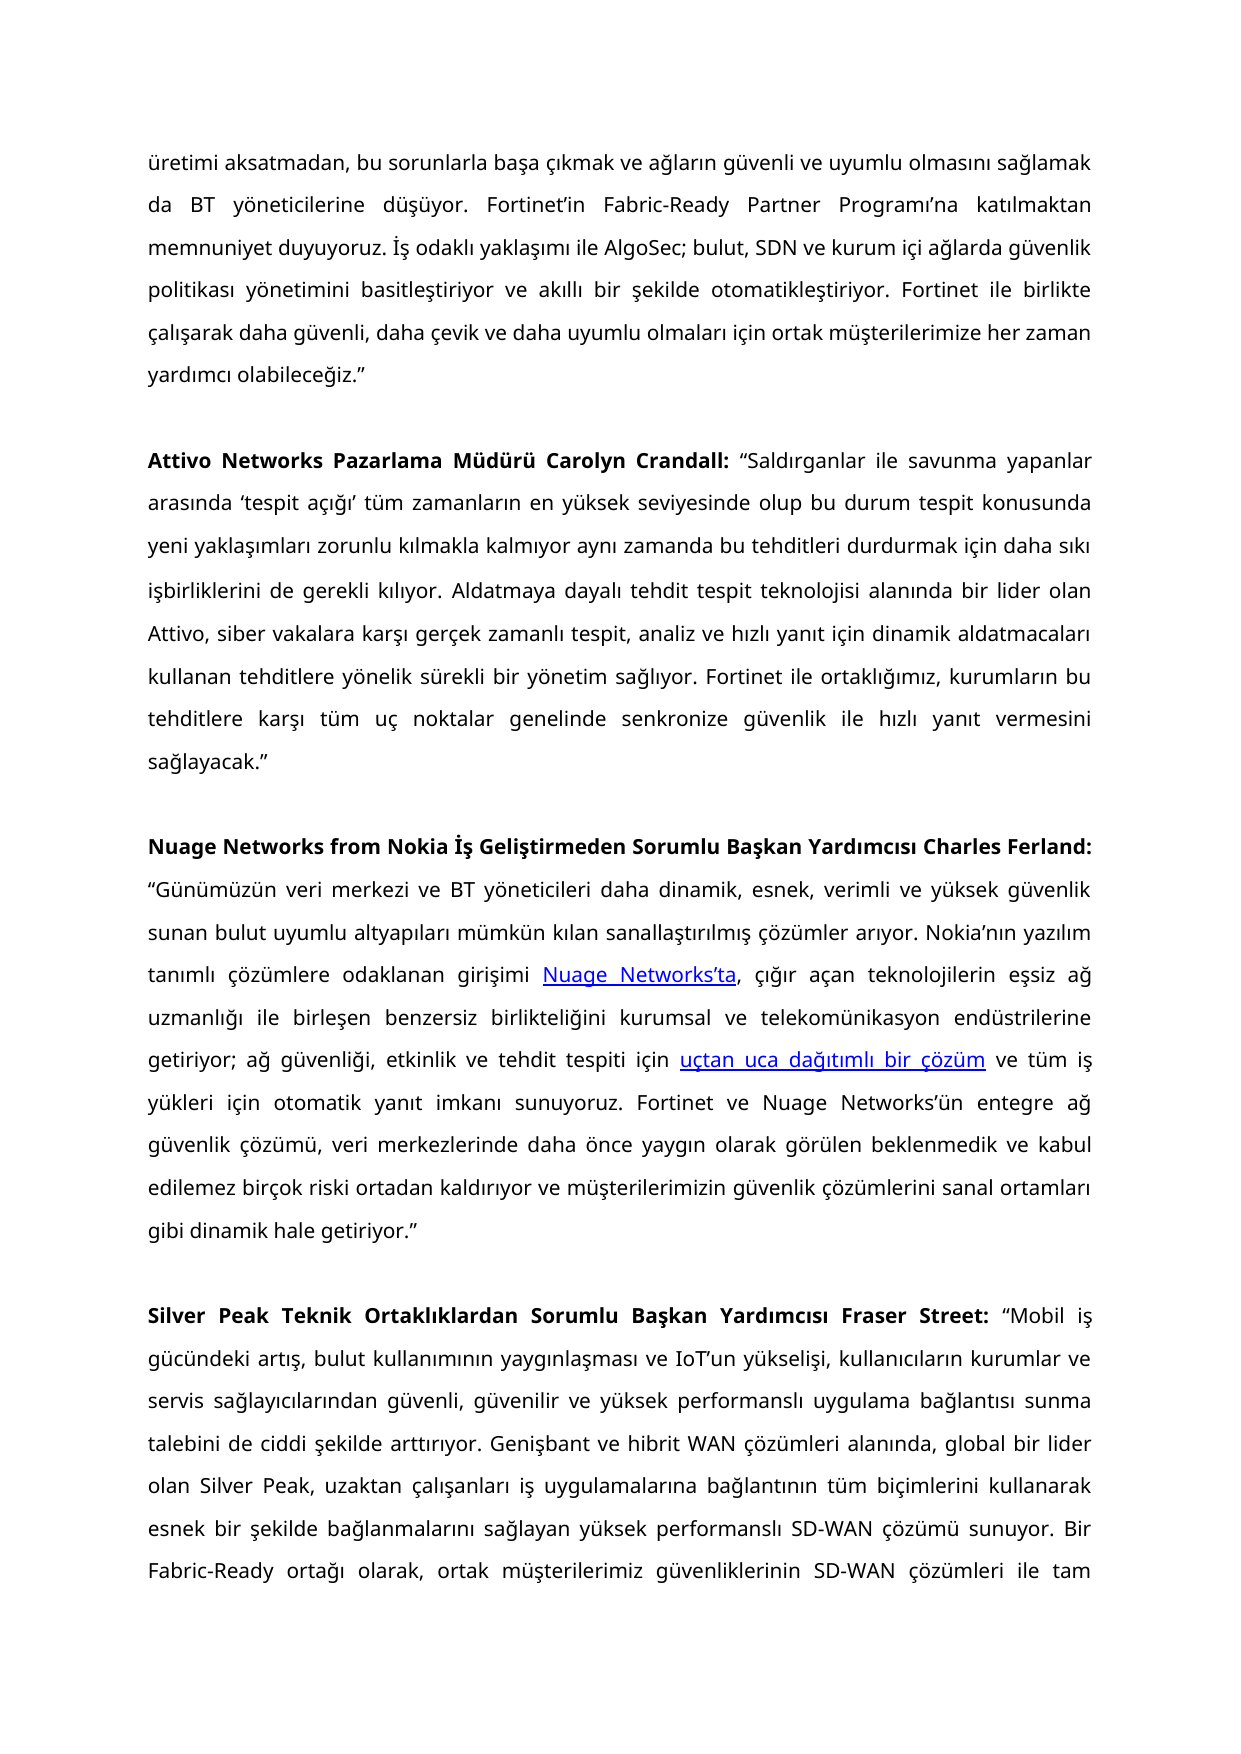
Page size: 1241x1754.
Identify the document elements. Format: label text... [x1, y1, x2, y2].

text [148, 148, 1093, 389]
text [148, 1301, 1093, 1585]
text Attivo Networks Pazarlama Müdürü Carolyn Crandall: “Saldırganlar ile savunma yapanlar arasında ‘tespit açığı’ tüm zamanların en yüksek seviyesinde olup bu durum tespit konusunda yeni yaklaşımları zorunlu kılmakla kalmıyor aynı zamanda bu tehditleri durdurmak için daha sıkı işbirliklerini de gerekli kılıyor. Aldatmaya dayalı tehdit tespit teknolojisi alanında bir lider olan Attivo, siber vakalara karşı gerçek zamanlı tespit, analiz ve hızlı yanıt için dinamik aldatmacaları kullanan tehditlere yönelik sürekli bir yönetim sağlıyor. Fortinet ile ortaklığımız, kurumların bu tehditlere karşı tüm uç noktalar genelinde senkronize güvenlik ile hızlı yanıt vermesini sağlayacak.” [148, 446, 1093, 776]
text Nuage Networks from Nokia İş Geliştirmeden Sorumlu Başkan Yardımcısı Charles Ferland: “Günümüzün veri merkezi ve BT yöneticileri daha dinamik, esnek, verimli ve yüksek güvenlik sunan bulut uyumlu altyapıları mümkün kılan sanallaştırılmış çözümler arıyor. Nokia’nın yazılım tanımlı çözümlere odaklanan girişimi Nuage Networks’ta, çığır açan teknolojilerin eşsiz ağ uzmanlığı ile birleşen benzersiz birlikteliğini kurumsal ve telekomünikasyon endüstrilerine getiriyor; ağ güvenliği, etkinlik ve tehdit tespiti için uçtan uca dağıtımlı bir çözüm ve tüm iş yükleri için otomatik yanıt imkanı sunuyoruz. Fortinet ve Nuage Networks’ün entegre ağ güvenlik çözümü, veri merkezlerinde daha önce yaygın olarak görülen beklenmedik ve kabul edilemez birçok riski ortadan kaldırıyor ve müşterilerimizin güvenlik çözümlerini sanal ortamları gibi dinamik hale getiriyor.” [148, 832, 1093, 1244]
